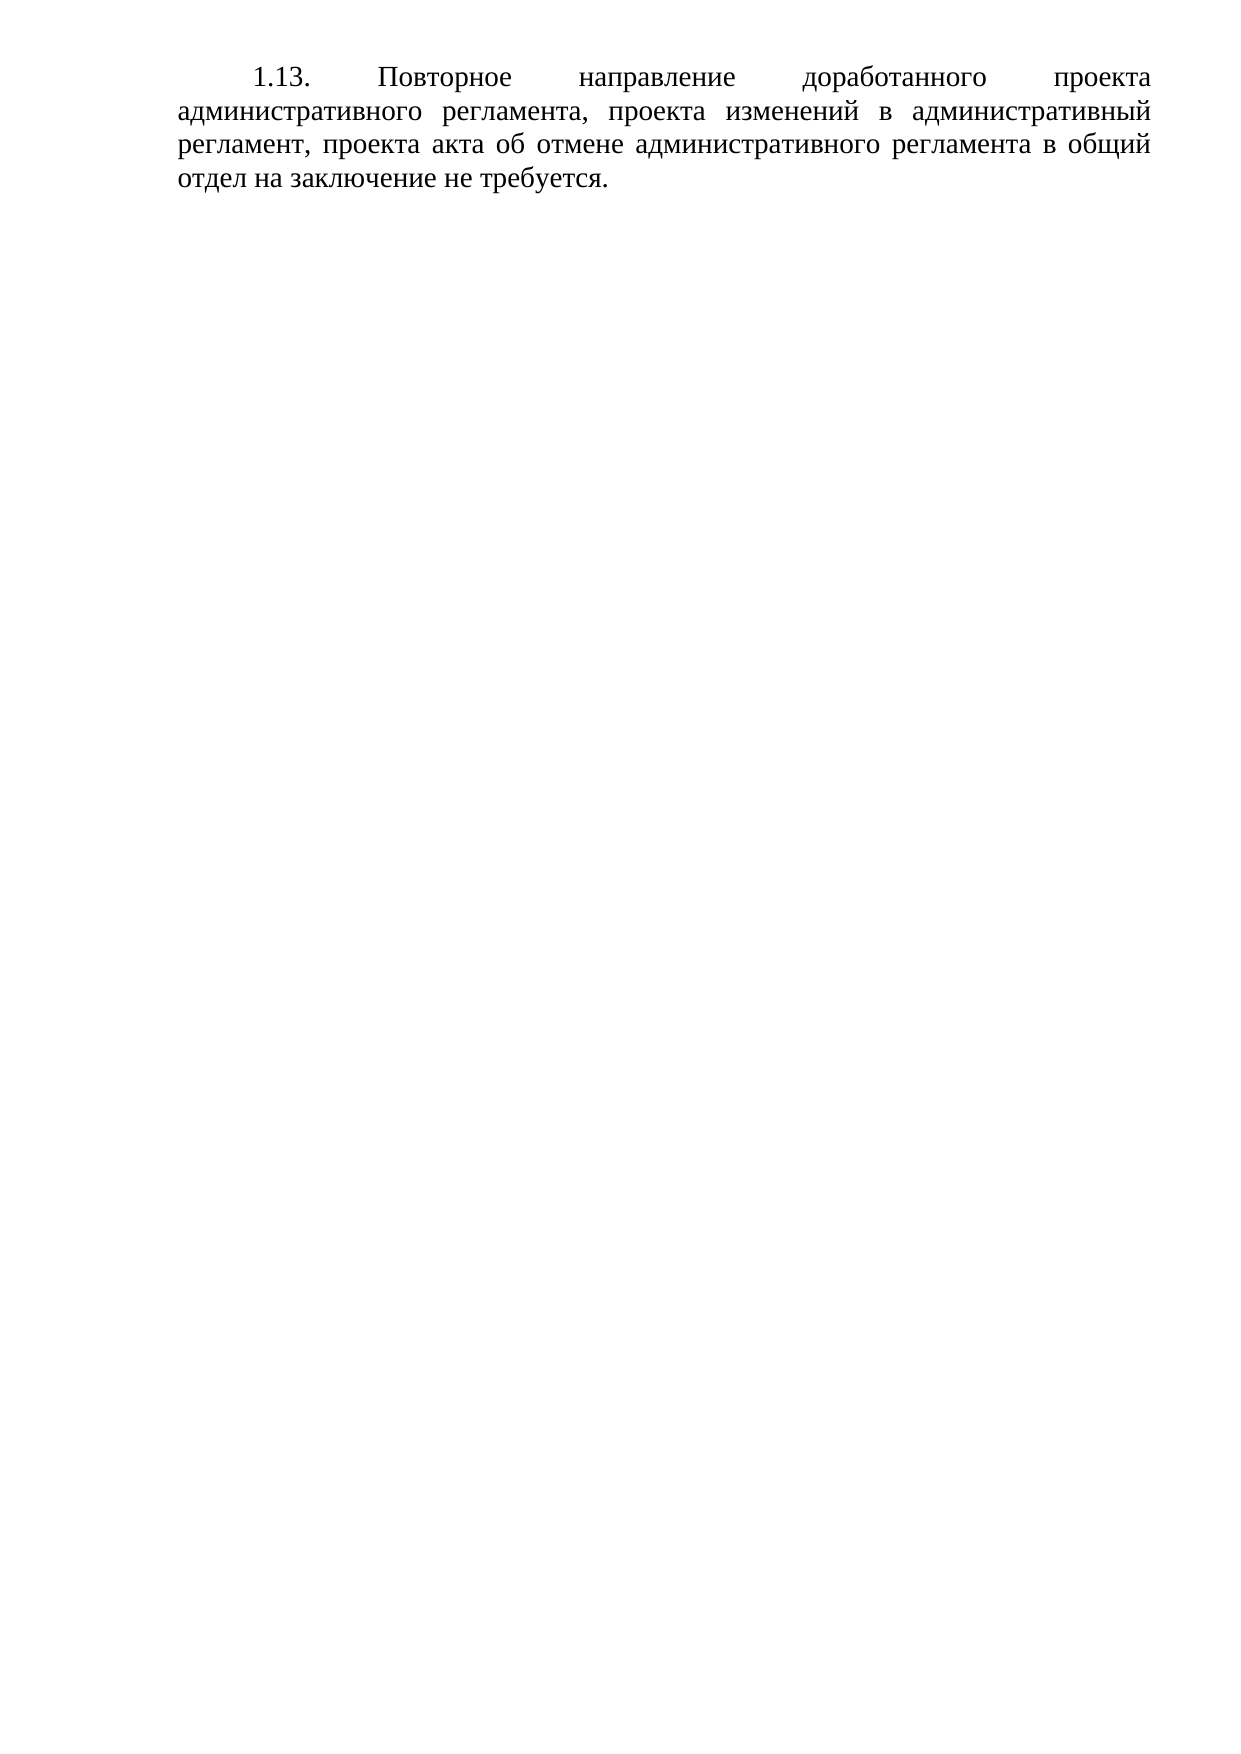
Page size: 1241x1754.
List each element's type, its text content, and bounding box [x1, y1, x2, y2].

text 1.13. Повторное направление доработанного проекта административного регламента, проекта изменений в административный регламент, проекта акта об отмене административного регламента в общий отдел на заключение не требуется. [177, 59, 1152, 193]
